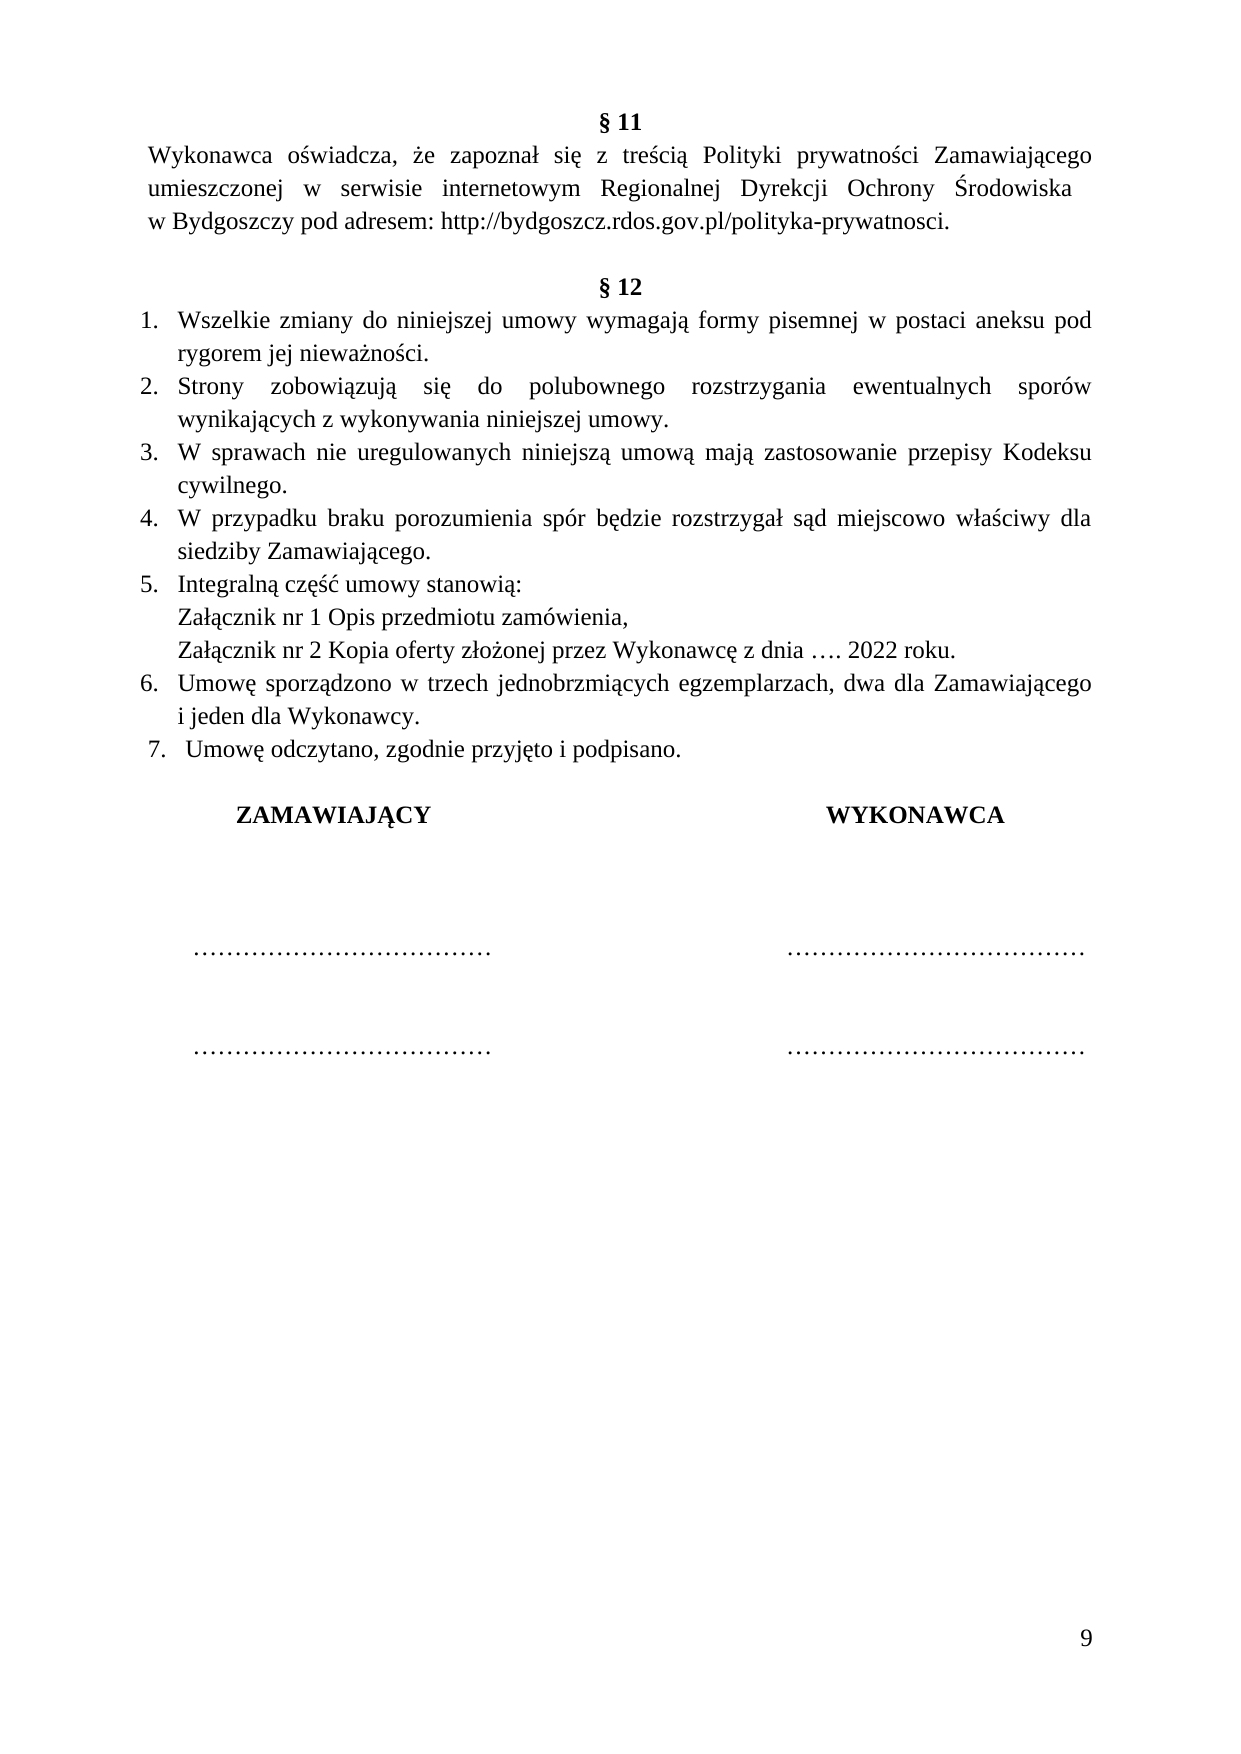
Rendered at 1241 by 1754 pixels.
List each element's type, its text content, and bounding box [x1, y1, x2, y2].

list Wszelkie zmiany do niniejszej umowy wymagają formy pisemnej w postaci aneksu pod rygorem jej nieważności. [140, 305, 1093, 367]
text § 12 [148, 272, 1093, 301]
list W sprawach nie uregulowanych niniejszą umową mają zastosowanie przepisy Kodeksu cywilnego. [140, 437, 1093, 499]
text § 11 [148, 107, 1093, 136]
list Strony zobowiązują się do polubownego rozstrzygania ewentualnych sporów wynikających z wykonywania niniejszej umowy. [140, 371, 1093, 433]
text ZAMAWIAJĄCY WYKONAWCA [148, 800, 1093, 829]
list Integralną część umowy stanowią: [140, 569, 1093, 598]
text ……………………………… ……………………………… [192, 1031, 1093, 1060]
text Wykonawca oświadcza, że zapoznał się z treścią Polityki prywatności Zamawiającego umieszczonej w serwisie internetowym Regionalnej Dyrekcji Ochrony Środowiska w Bydgoszczy pod adresem: http://bydgoszcz.rdos.gov.pl/polityka-prywatnosci. [148, 140, 1093, 235]
list Umowę sporządzono w trzech jednobrzmiących egzemplarzach, dwa dla Zamawiającego i jeden dla Wykonawcy. [140, 668, 1093, 730]
list W przypadku braku porozumienia spór będzie rozstrzygał sąd miejscowo właściwy dla siedziby Zamawiającego. [140, 503, 1093, 565]
text ……………………………… ……………………………… [192, 932, 1093, 961]
text Załącznik nr 1 Opis przedmiotu zamówienia, [177, 602, 1093, 631]
list Umowę odczytano, zgodnie przyjęto i podpisano. [148, 734, 1093, 763]
text Załącznik nr 2 Kopia oferty złożonej przez Wykonawcę z dnia …. 2022 roku. [177, 635, 1093, 664]
